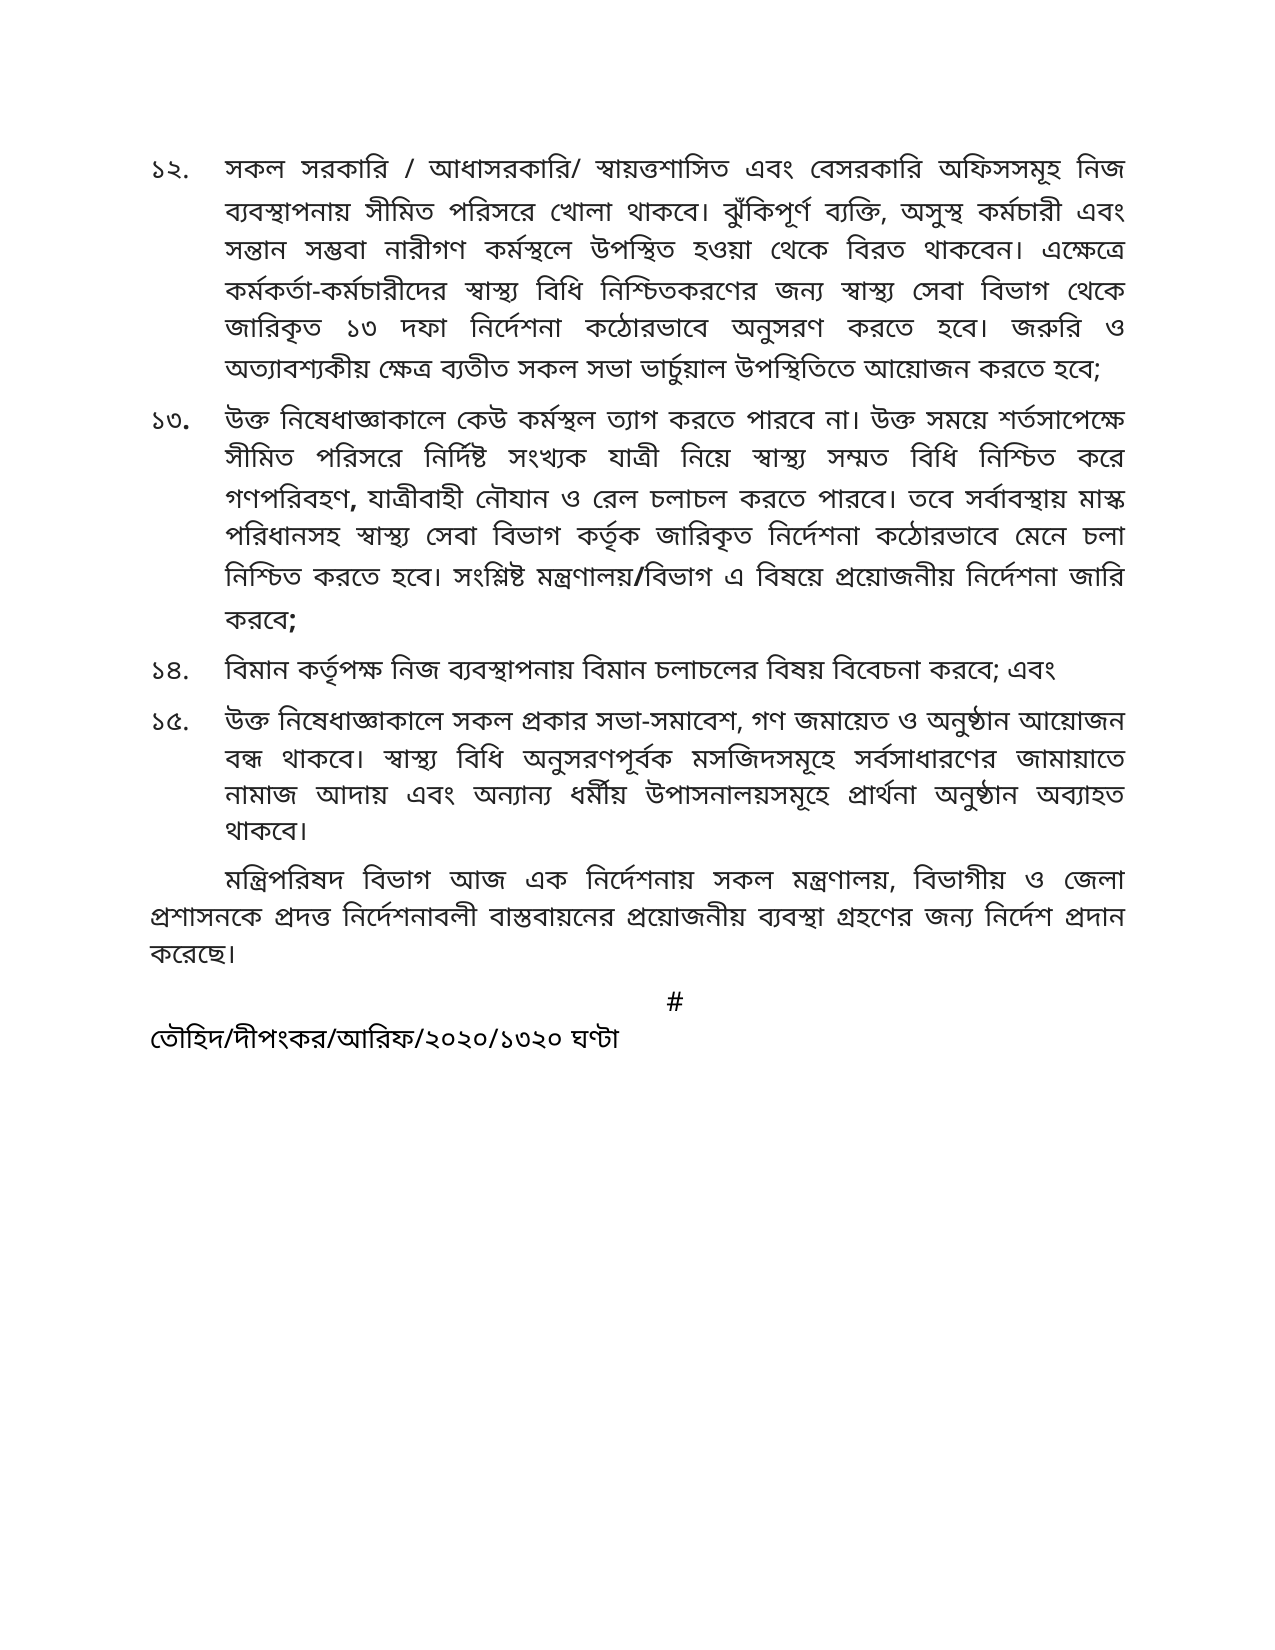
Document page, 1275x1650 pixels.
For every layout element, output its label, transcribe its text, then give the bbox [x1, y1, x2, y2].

list # [225, 983, 1125, 1019]
text ১৫. উক্ত নিষেধাজ্ঞাকালে সকল প্রকার সভা-সমাবেশ, গণ জমায়েত ও অনুষ্ঠান আয়োজন বন্ধ থাকবে। স্বাস্থ্য বিধি অনুসরণপূর্বক মসজিদসমূহে সর্বসাধারণের জামায়াতে নামাজ আদায় এবং অন্যান্য ধর্মীয় উপাসনালয়সমূহে প্রার্থনা অনুষ্ঠান অব্যাহত থাকবে। [150, 702, 1125, 847]
text ১২. সকল সরকারি / আধাসরকারি/ স্বায়ত্তশাসিত এবং বেসরকারি অফিসসমূহ নিজ ব্যবস্থাপনায় সীমিত পরিসরে খোলা থাকবে। ঝুঁকিপূর্ণ ব্যক্তি, অসুস্থ কর্মচারী এবং সন্তান সম্ভবা নারীগণ কর্মস্থলে উপস্থিত হওয়া থেকে বিরত থাকবেন। এক্ষেত্রে কর্মকর্তা-কর্মচারীদের স্বাস্থ্য বিধি নিশ্চিতকরণের জন্য স্বাস্থ্য সেবা বিভাগ থেকে জারিকৃত ১৩ দফা নির্দেশনা কঠোরভাবে অনুসরণ করতে হবে। জরুরি ও অত্যাবশ্যকীয় ক্ষেত্র ব্যতীত সকল সভা ভার্চুয়াল উপস্থিতিতে আয়োজন করতে হবে; [150, 150, 1125, 387]
text মন্ত্রিপরিষদ বিভাগ আজ এক নির্দেশনায় সকল মন্ত্রণালয়, বিভাগীয় ও জেলা প্রশাসনকে প্রদত্ত নির্দেশনাবলী বাস্তবায়নের প্রয়োজনীয় ব্যবস্থা গ্রহণের জন্য নির্দেশ প্রদান করেছে। [150, 860, 1125, 969]
text ১৩. উক্ত নিষেধাজ্ঞাকালে কেউ কর্মস্থল ত্যাগ করতে পারবে না। উক্ত সময়ে শর্তসাপেক্ষে সীমিত পরিসরে নির্দিষ্ট সংখ্যক যাত্রী নিয়ে স্বাস্থ্য সম্মত বিধি নিশ্চিত করে গণপরিবহণ, যাত্রীবাহী নৌযান ও রেল চলাচল করতে পারবে। তবে সর্বাবস্থায় মাস্ক পরিধানসহ স্বাস্থ্য সেবা বিভাগ কর্তৃক জারিকৃত নির্দেশনা কঠোরভাবে মেনে চলা নিশ্চিত করতে হবে। সংশ্লিষ্ট মন্ত্রণালয়/বিভাগ এ বিষয়ে প্রয়োজনীয় নির্দেশনা জারি করবে; [150, 400, 1125, 637]
list তৌহিদ/দীপংকর/আরিফ/২০২০/১৩২০ ঘণ্টা [150, 1019, 1125, 1056]
text ১৪. বিমান কর্তৃপক্ষ নিজ ব্যবস্থাপনায় বিমান চলাচলের বিষয় বিবেচনা করবে; এবং [150, 651, 1125, 688]
